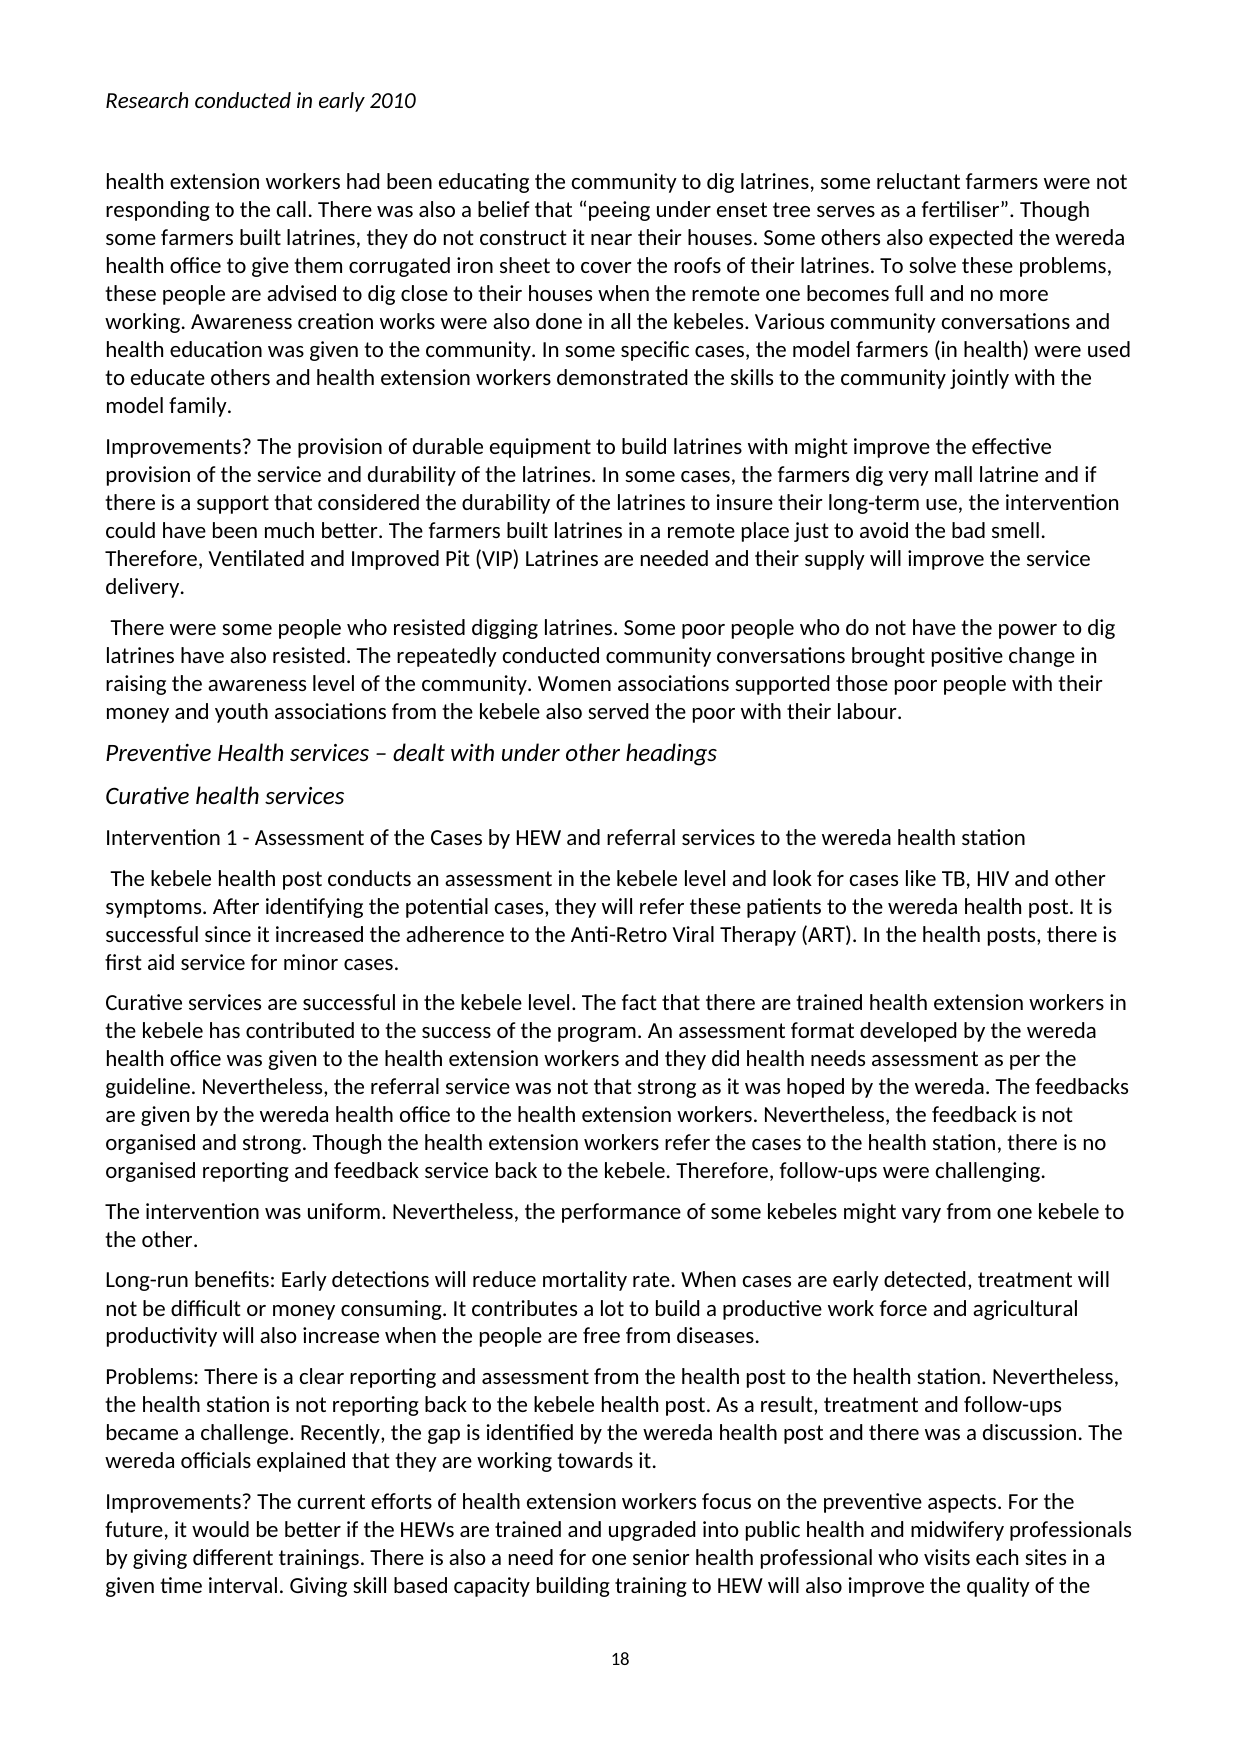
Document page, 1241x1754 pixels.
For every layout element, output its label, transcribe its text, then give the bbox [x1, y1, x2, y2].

text The kebele health post conducts an assessment in the kebele level and look for cases like TB, HIV and other symptoms. After identifying the potential cases, they will refer these patients to the wereda health post. It is successful since it increased the adherence to the Anti-Retro Viral Therapy (ART). In the health posts, there is first aid service for minor cases. [105, 864, 1135, 976]
subtitle Curative health services [105, 780, 1135, 811]
text Improvements? The provision of durable equipment to build latrines with might improve the effective provision of the service and durability of the latrines. In some cases, the farmers dig very mall latrine and if there is a support that considered the durability of the latrines to insure their long-term use, the intervention could have been much better. The farmers built latrines in a remote place just to avoid the bad smell. Therefore, Ventilated and Improved Pit (VIP) Latrines are needed and their supply will improve the service delivery. [105, 432, 1135, 600]
subtitle Preventive Health services – dealt with under other headings [105, 737, 1135, 768]
text Curative services are successful in the kebele level. The fact that there are trained health extension workers in the kebele has contributed to the success of the program. An assessment format developed by the wereda health office was given to the health extension workers and they did health needs assessment as per the guideline. Nevertheless, the referral service was not that strong as it was hoped by the wereda. The feedbacks are given by the wereda health office to the health extension workers. Nevertheless, the feedback is not organised and strong. Though the health extension workers refer the cases to the health station, there is no organised reporting and feedback service back to the kebele. Therefore, follow-ups were challenging. [105, 988, 1135, 1184]
text Intervention 1 - Assessment of the Cases by HEW and referral services to the wereda health station [105, 823, 1135, 851]
text Long-run benefits: Early detections will reduce mortality rate. When cases are early detected, treatment will not be difficult or money consuming. It contributes a lot to build a productive work force and agricultural productivity will also increase when the people are free from diseases. [105, 1266, 1135, 1350]
text There were some people who resisted digging latrines. Some poor people who do not have the power to dig latrines have also resisted. The repeatedly conducted community conversations brought positive change in raising the awareness level of the community. Women associations supported those poor people with their money and youth associations from the kebele also served the poor with their labour. [105, 613, 1135, 725]
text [105, 1487, 1135, 1599]
text The intervention was uniform. Nevertheless, the performance of some kebeles might vary from one kebele to the other. [105, 1197, 1135, 1253]
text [105, 167, 1135, 419]
text Problems: There is a clear reporting and assessment from the health post to the health station. Nevertheless, the health station is not reporting back to the kebele health post. As a result, treatment and follow-ups became a challenge. Recently, the gap is identified by the wereda health post and there was a discussion. The wereda officials explained that they are working towards it. [105, 1362, 1135, 1474]
